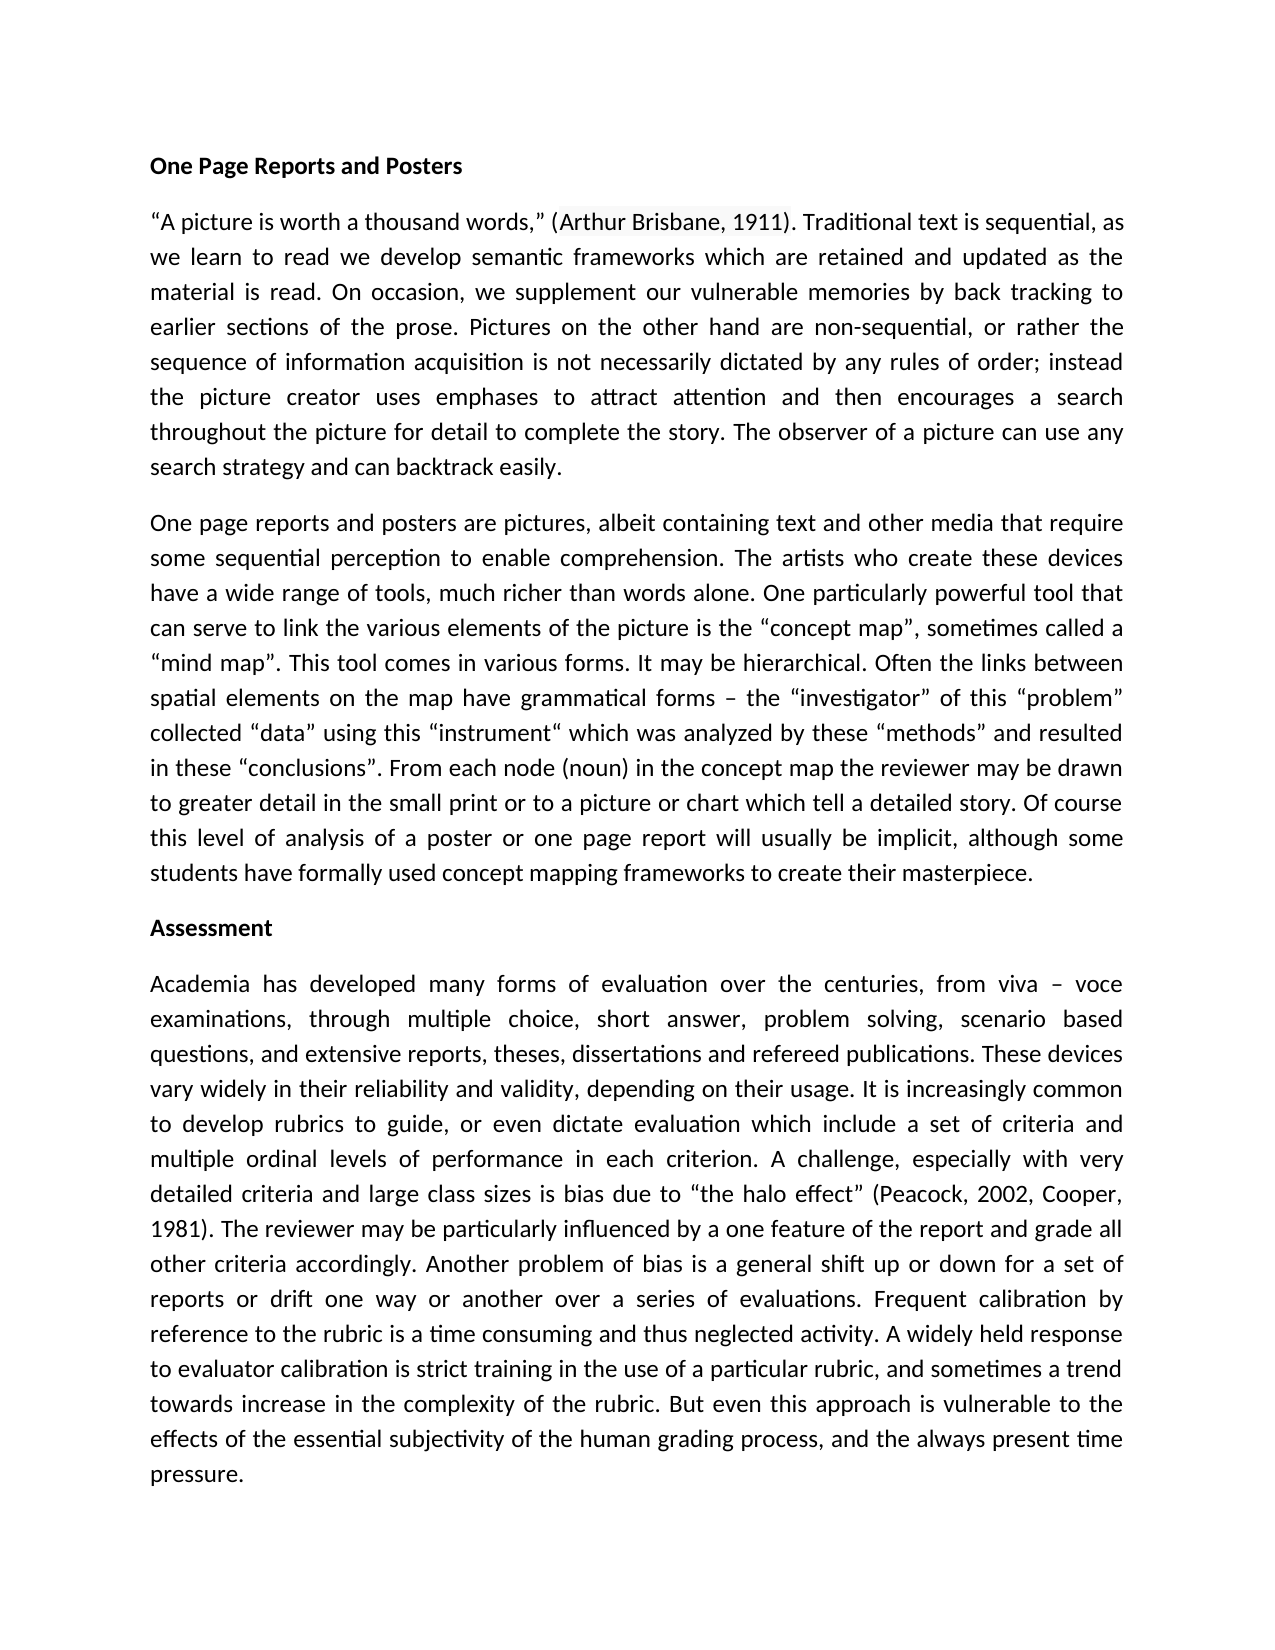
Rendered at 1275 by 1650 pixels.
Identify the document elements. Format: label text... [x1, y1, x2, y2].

text One page reports and posters are pictures, albeit containing text and other media that require some sequential perception to enable comprehension. The artists who create these devices have a wide range of tools, much richer than words alone. One particularly powerful tool that can serve to link the various elements of the picture is the “concept map”, sometimes called a “mind map”. This tool comes in various forms. It may be hierarchical. Often the links between spatial elements on the map have grammatical forms – the “investigator” of this “problem” collected “data” using this “instrument“ which was analyzed by these “methods” and resulted in these “conclusions”. From each node (noun) in the concept map the reviewer may be drawn to greater detail in the small print or to a picture or chart which tell a detailed story. Of course this level of analysis of a poster or one page report will usually be implicit, although some students have formally used concept mapping frameworks to create their masterpiece. [150, 507, 1125, 887]
text Assessment [150, 912, 1125, 943]
text Academia has developed many forms of evaluation over the centuries, from viva – voce examinations, through multiple choice, short answer, problem solving, scenario based questions, and extensive reports, theses, dissertations and refereed publications. These devices vary widely in their reliability and validity, depending on their usage. It is increasingly common to develop rubrics to guide, or even dictate evaluation which include a set of criteria and multiple ordinal levels of performance in each criterion. A challenge, especially with very detailed criteria and large class sizes is bias due to “the halo effect” (Peacock, 2002, Cooper, 1981). The reviewer may be particularly influenced by a one feature of the report and grade all other criteria accordingly. Another problem of bias is a general shift up or down for a set of reports or drift one way or another over a series of evaluations. Frequent calibration by reference to the rubric is a time consuming and thus neglected activity. A widely held response to evaluator calibration is strict training in the use of a particular rubric, and sometimes a trend towards increase in the complexity of the rubric. But even this approach is vulnerable to the effects of the essential subjectivity of the human grading process, and the always present time pressure. [150, 968, 1125, 1489]
text One Page Reports and Posters [150, 150, 1125, 181]
text “A picture is worth a thousand words,” (Arthur Brisbane, 1911). Traditional text is sequential, as we learn to read we develop semantic frameworks which are retained and updated as the material is read. On occasion, we supplement our vulnerable memories by back tracking to earlier sections of the prose. Pictures on the other hand are non-sequential, or rather the sequence of information acquisition is not necessarily dictated by any rules of order; instead the picture creator uses emphases to attract attention and then encourages a search throughout the picture for detail to complete the story. The observer of a picture can use any search strategy and can backtrack easily. [150, 206, 1125, 481]
